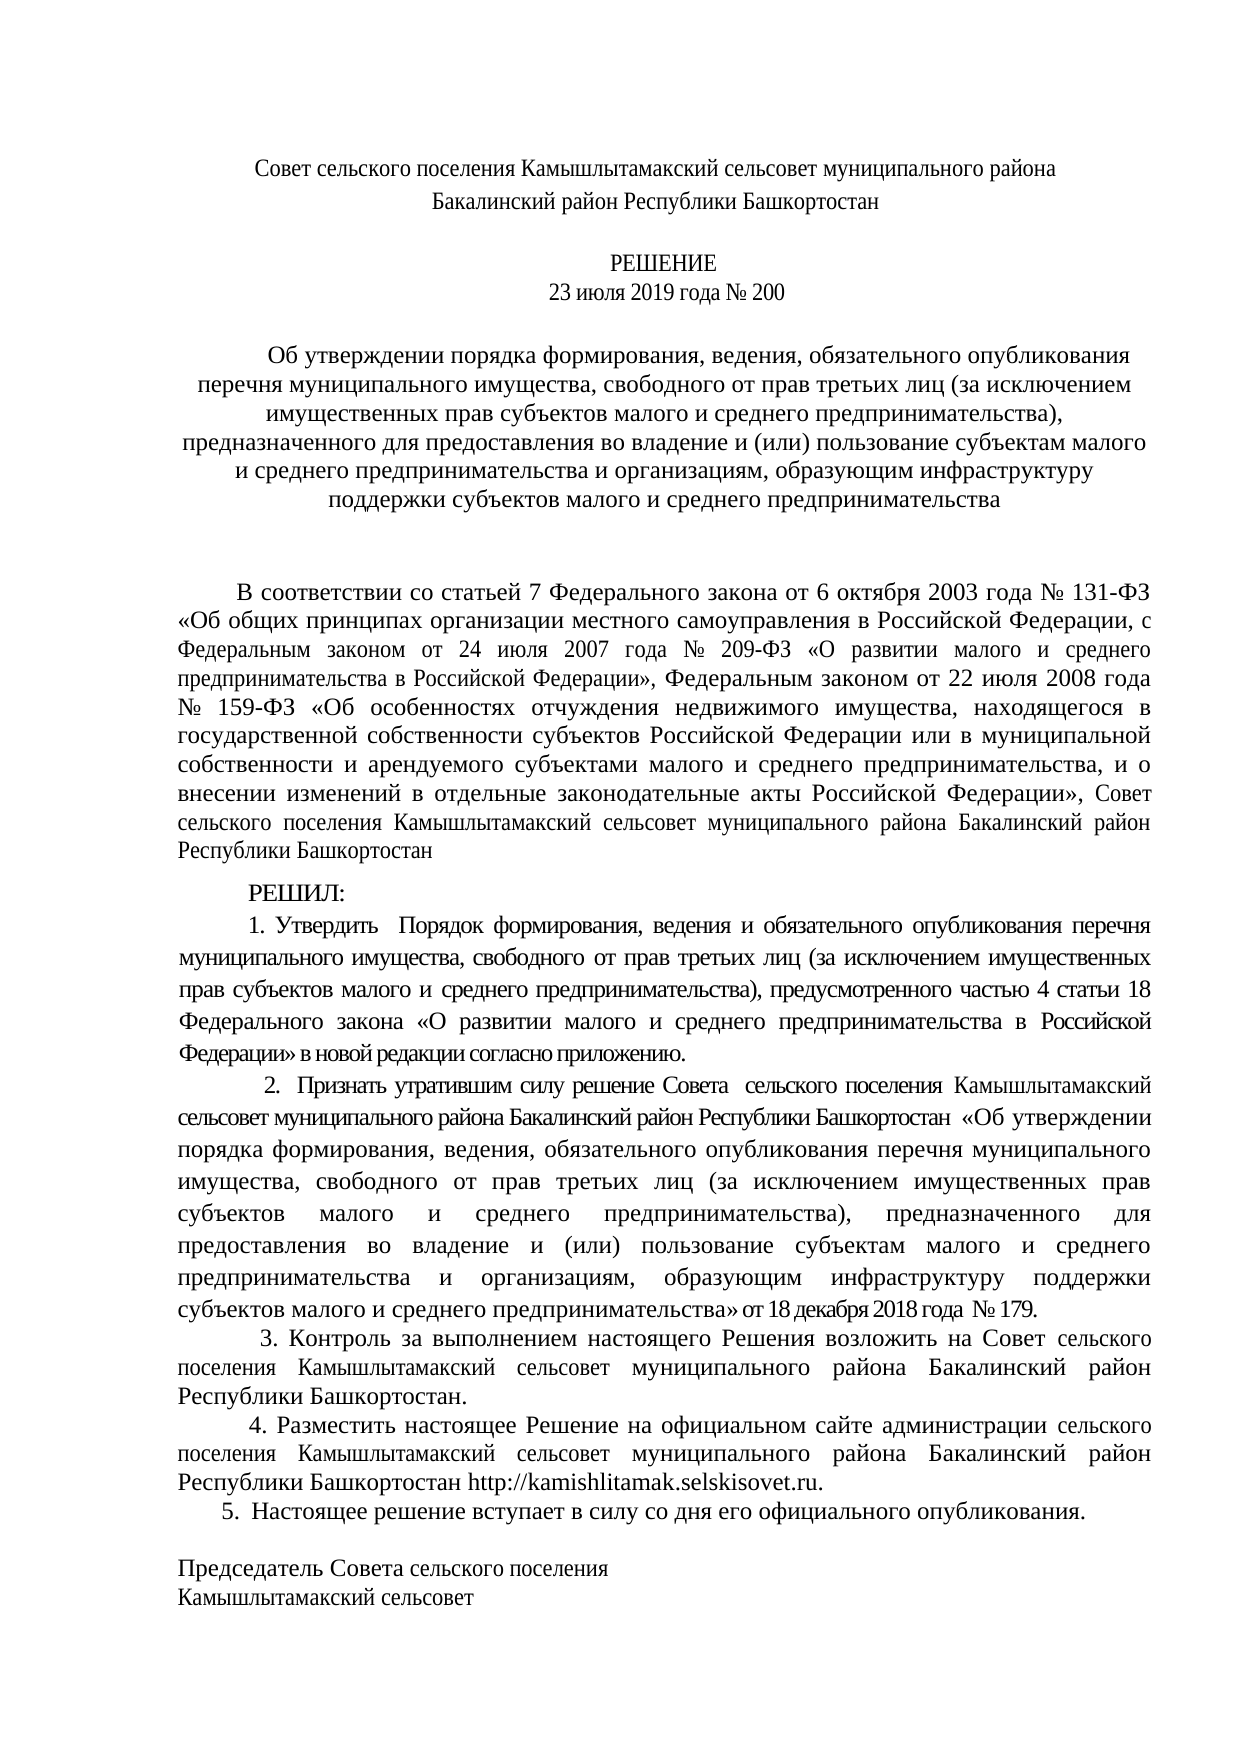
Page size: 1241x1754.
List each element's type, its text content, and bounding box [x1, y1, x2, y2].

text 5. Настоящее решение вступает в силу со дня его официального опубликования. [177, 1496, 1152, 1525]
text 1. Утвердить Порядок формирования, ведения и обязательного опубликования перечня муниципального имущества, свободного от прав третьих лиц (за исключением имущественных прав субъектов малого и среднего предпринимательства), предусмотренного частью 4 статьи 18 Федерального закона «О развитии малого и среднего предпринимательства в Российской Федерации» в новой редакции согласно приложению. [179, 908, 1152, 1068]
text В соответствии со статьей 7 Федерального закона от 6 октября 2003 года № 131-ФЗ «Об общих принципах организации местного самоуправления в Российской Федерации, с Федеральным законом от 24 июля 2007 года № 209-ФЗ «О развитии малого и среднего предпринимательства в Российской Федерации», Федеральным законом от 22 июля 2008 года № 159-ФЗ «Об особенностях отчуждения недвижимого имущества, находящегося в государственной собственности субъектов Российской Федерации или в муниципальной собственности и арендуемого субъектами малого и среднего предпринимательства, и о внесении изменений в отдельные законодательные акты Российской Федерации», Совет сельского поселения Камышлытамакский сельсовет муниципального района Бакалинский район Республики Башкортостан [177, 577, 1152, 864]
text 2. Признать утратившим силу решение Совета сельского поселения Камышлытамакский сельсовет муниципального района Бакалинский район Республики Башкортостан «Об утверждении порядка формирования, ведения, обязательного опубликования перечня муниципального имущества, свободного от прав третьих лиц (за исключением имущественных прав субъектов малого и среднего предпринимательства), предназначенного для предоставления во владение и (или) пользование субъектам малого и среднего предпринимательства и организациям, образующим инфраструктуру поддержки субъектов малого и среднего предпринимательства» от 18 декабря 2018 года № 179. [177, 1068, 1152, 1323]
text Совет сельского поселения Камышлытамакский сельсовет муниципального района [177, 151, 1134, 183]
text Председатель Совета сельского поселения [177, 1553, 1152, 1582]
text 23 июля 2019 года № 200 [177, 277, 1157, 306]
text 4. Разместить настоящее Решение на официальном сайте администрации сельского поселения Камышлытамакский сельсовет муниципального района Бакалинский район Республики Башкортостан http://kamishlitamak.selskisovet.ru. [177, 1410, 1152, 1496]
text Камышлытамакский сельсовет [177, 1582, 1152, 1611]
text Бакалинский район Республики Башкортостан [177, 183, 1134, 216]
text 3. Контроль за выполнением настоящего Решения возложить на Совет сельского поселения Камышлытамакский сельсовет муниципального района Бакалинский район Республики Башкортостан. [177, 1323, 1152, 1410]
text Об утверждении порядка формирования, ведения, обязательного опубликования перечня муниципального имущества, свободного от прав третьих лиц (за исключением имущественных прав субъектов малого и среднего предпринимательства), предназначенного для предоставления во владение и (или) пользование субъектам малого и среднего предпринимательства и организациям, образующим инфраструктуру поддержки субъектов малого и среднего предпринимательства [177, 341, 1152, 513]
text РЕШИЛ: [179, 876, 1152, 908]
text РЕШЕНИЕ [481, 248, 847, 277]
